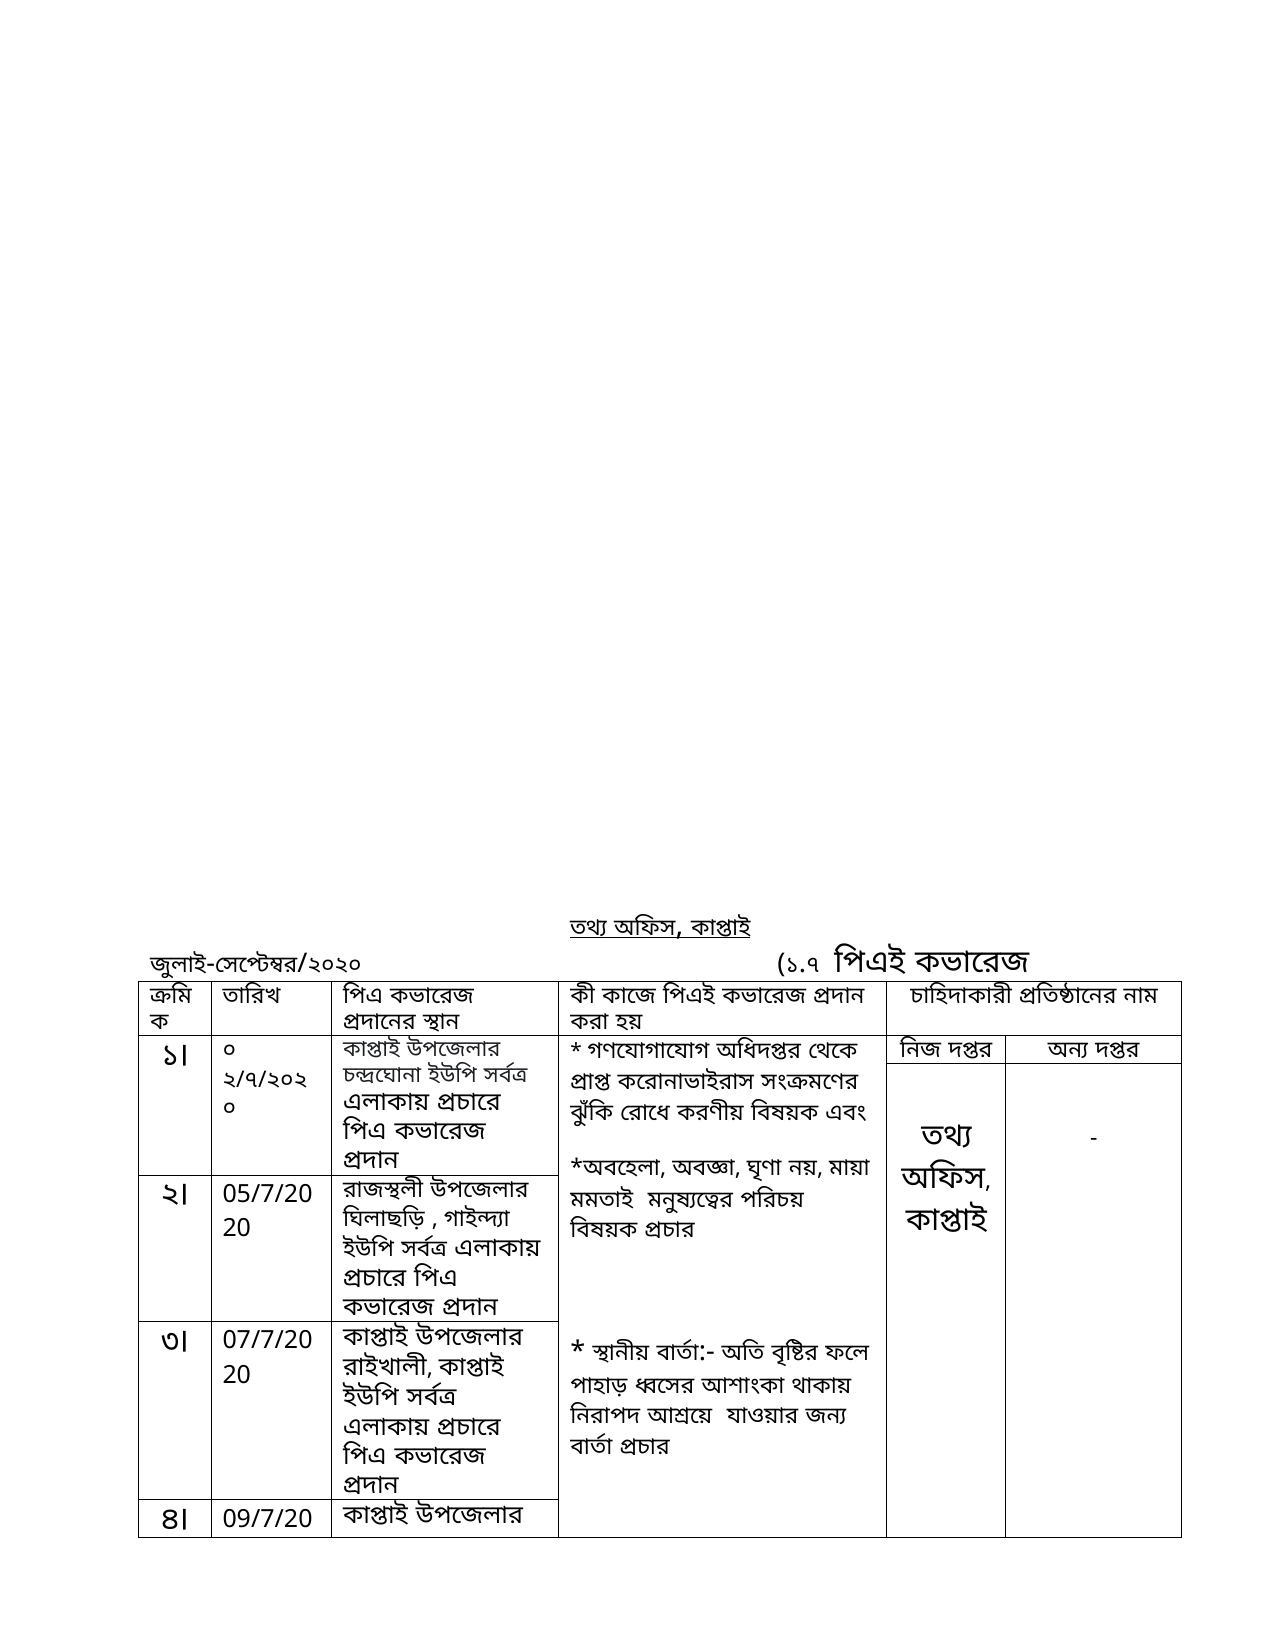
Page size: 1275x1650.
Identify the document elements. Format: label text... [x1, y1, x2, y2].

table_cell * গণযোগাযোগ অধিদপ্তর থেকে প্রাপ্ত করোনাভাইরাস সংক্রমণের ঝুঁকি রোধে করণীয় বিষয়ক এবং *অবহেলা, অবজ্ঞা, ঘৃণা নয়, মায়া মমতাই মনুষ্যত্বের পরিচয় বিষয়ক প্রচার * স্থানীয় বার্তা:- অতি বৃষ্টির ফলে পাহাড় ধ্বসের আশাংকা থাকায় নিরাপদ আশ্রয়ে যাওয়ার জন্য বার্তা প্রচার [559, 1036, 886, 1537]
table_cell ৪। [139, 1500, 211, 1537]
table_cell ০২/৭/২০২০ [212, 1036, 331, 1175]
table_cell তথ্য অফিস, কাপ্তাই [887, 1064, 1005, 1537]
table_cell অন্য দপ্তর [1006, 1036, 1181, 1063]
text তথ্য অফিস, কাপ্তাই [150, 904, 1170, 944]
table_cell 09/7/2020 [212, 1500, 331, 1537]
table_header ক্রমিক [139, 982, 211, 1035]
table_header চাহিদাকারী প্রতিষ্ঠানের নাম [887, 982, 1181, 1035]
table_cell কাপ্তাই উপজেলার চন্দ্রঘোনা ইউপি সর্বত্র এলাকায় প্রচারে পিএ কভারেজ প্রদান [332, 1036, 558, 1175]
table_cell 05/7/2020 [212, 1176, 331, 1321]
table_cell নিজ দপ্তর [887, 1036, 1005, 1063]
table_cell ১। [139, 1036, 211, 1175]
table_header পিএ কভারেজ প্রদানের স্থান [332, 982, 558, 1035]
table_cell ৩। [139, 1322, 211, 1499]
table_cell 07/7/2020 [212, 1322, 331, 1499]
text জুলাই-সেপ্টেম্বর/২০২০ (১.৭ পিএই কভারেজ [150, 944, 1170, 981]
table_cell কাপ্তাই উপজেলার রাইখালী, কাপ্তাই ইউপি সর্বত্র এলাকায় প্রচারে পিএ কভারেজ প্রদান [332, 1322, 558, 1499]
table_header তারিখ [212, 982, 331, 1035]
table_cell ২। [139, 1176, 211, 1321]
table_header কী কাজে পিএই কভারেজ প্রদান করা হয় [559, 982, 886, 1035]
table_cell - [1006, 1064, 1181, 1537]
table_cell রাজস্থলী উপজেলার ঘিলাছড়ি , গাইন্দ্যা ইউপি সর্বত্র এলাকায় প্রচারে পিএ কভারেজ প্রদান [332, 1176, 558, 1321]
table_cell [332, 1500, 558, 1537]
